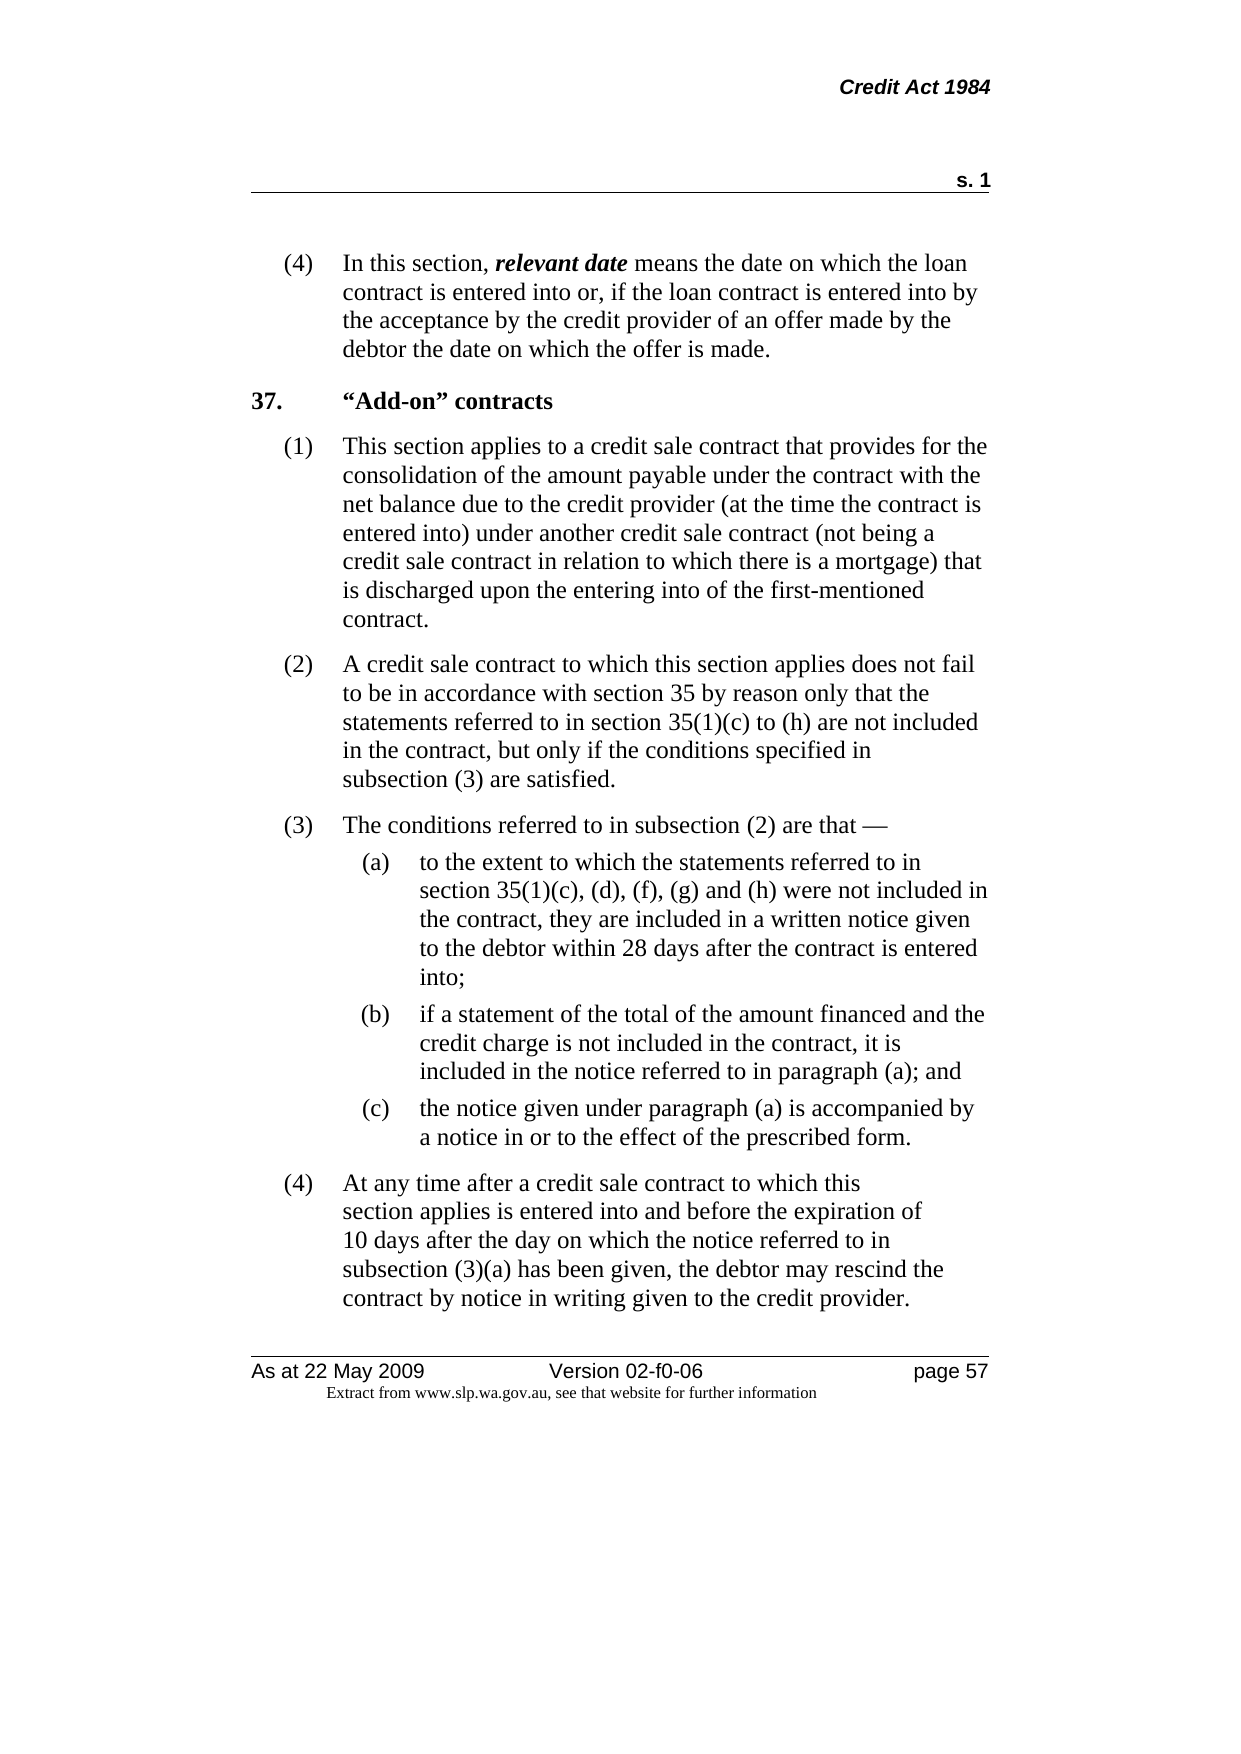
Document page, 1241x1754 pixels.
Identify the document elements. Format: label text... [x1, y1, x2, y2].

text (4) At any time after a credit sale contract to which this section applies is entered into and before the expiration of 10 days after the day on which the notice referred to in subsection (3)(a) has been given, the debtor may rescind the contract by notice in writing given to the credit provider. [251, 1168, 989, 1311]
text (1) This section applies to a credit sale contract that provides for the consolidation of the amount payable under the contract with the net balance due to the credit provider (at the time the contract is entered into) under another credit sale contract (not being a credit sale contract in relation to which there is a mortgage) that is discharged upon the entering into of the first-mentioned contract. [251, 431, 989, 633]
text (2) A credit sale contract to which this section applies does not fail to be in accordance with section 35 by reason only that the statements referred to in section 35(1)(c) to (h) are not included in the contract, but only if the conditions specified in subsection (3) are satisfied. [251, 649, 989, 793]
text (a) to the extent to which the statements referred to in section 35(1)(c), (d), (f), (g) and (h) were not included in the contract, they are included in a written notice given to the debtor within 28 days after the contract is entered into; [251, 847, 989, 991]
text (c) the notice given under paragraph (a) is accompanied by a notice in or to the effect of the prescribed form. [251, 1093, 989, 1151]
text (b) if a statement of the total of the amount financed and the credit charge is not included in the contract, it is included in the notice referred to in paragraph (a); and [251, 999, 989, 1085]
text (3) The conditions referred to in subsection (2) are that — [251, 810, 989, 838]
text (4) In this section, relevant date means the date on which the loan contract is entered into or, if the loan contract is entered into by the acceptance by the credit provider of an offer made by the debtor the date on which the offer is made. [251, 248, 989, 363]
subtitle 37. “Add-on” contracts [251, 386, 989, 415]
